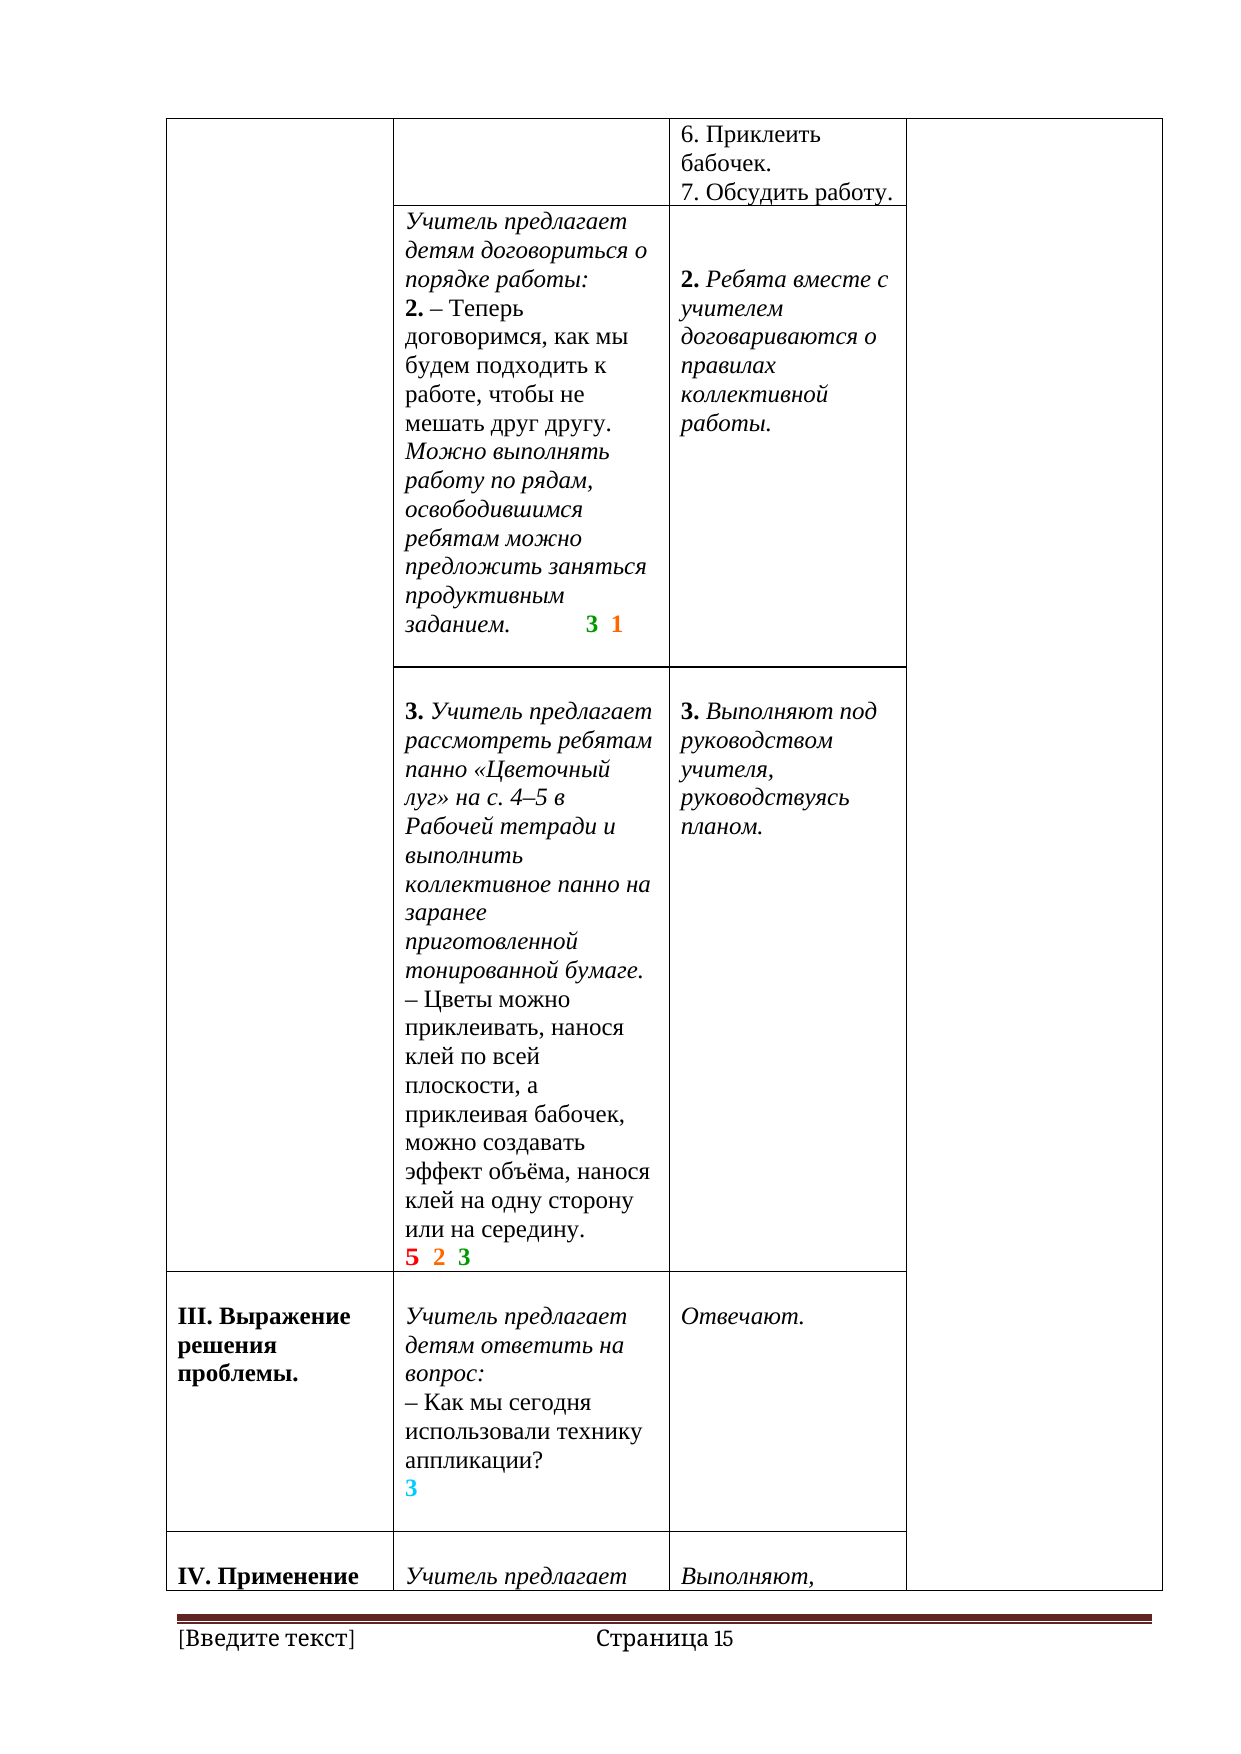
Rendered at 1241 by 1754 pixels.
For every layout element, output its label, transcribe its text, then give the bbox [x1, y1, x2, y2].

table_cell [167, 1532, 393, 1589]
table_cell Учитель предлагает детям договориться о порядке работы: 2. – Теперь договоримся, как мы будем подходить к работе, чтобы не мешать друг другу. Можно выполнять работу по рядам, освободившимся ребятам можно предложить заняться продуктивным заданием. 3 1 [394, 206, 669, 666]
table_cell Отвечают. [670, 1272, 906, 1531]
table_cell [670, 1532, 906, 1589]
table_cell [670, 119, 906, 205]
table_cell Учитель предлагает детям ответить на вопрос: – Как мы сегодня использовали технику аппликации? 3 [394, 1272, 669, 1531]
table_cell 2. Ребята вместе с учителем договариваются о правилах коллективной работы. [670, 206, 906, 666]
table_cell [394, 119, 669, 205]
table_cell III. Выражение решения проблемы. [167, 1272, 393, 1531]
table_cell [394, 1532, 669, 1589]
table_cell 3. Выполняют под руководством учителя, руководствуясь планом. [670, 668, 906, 1271]
table_cell 3. Учитель предлагает рассмотреть ребятам панно «Цветочный луг» на с. 4–5 в Рабочей тетради и выполнить коллективное панно на заранее приготовленной тонированной бумаге. – Цветы можно приклеивать, нанося клей по всей плоскости, а приклеивая бабочек, можно создавать эффект объёма, нанося клей на одну сторону или на середину. 5 2 3 [394, 668, 669, 1271]
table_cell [167, 119, 393, 1271]
